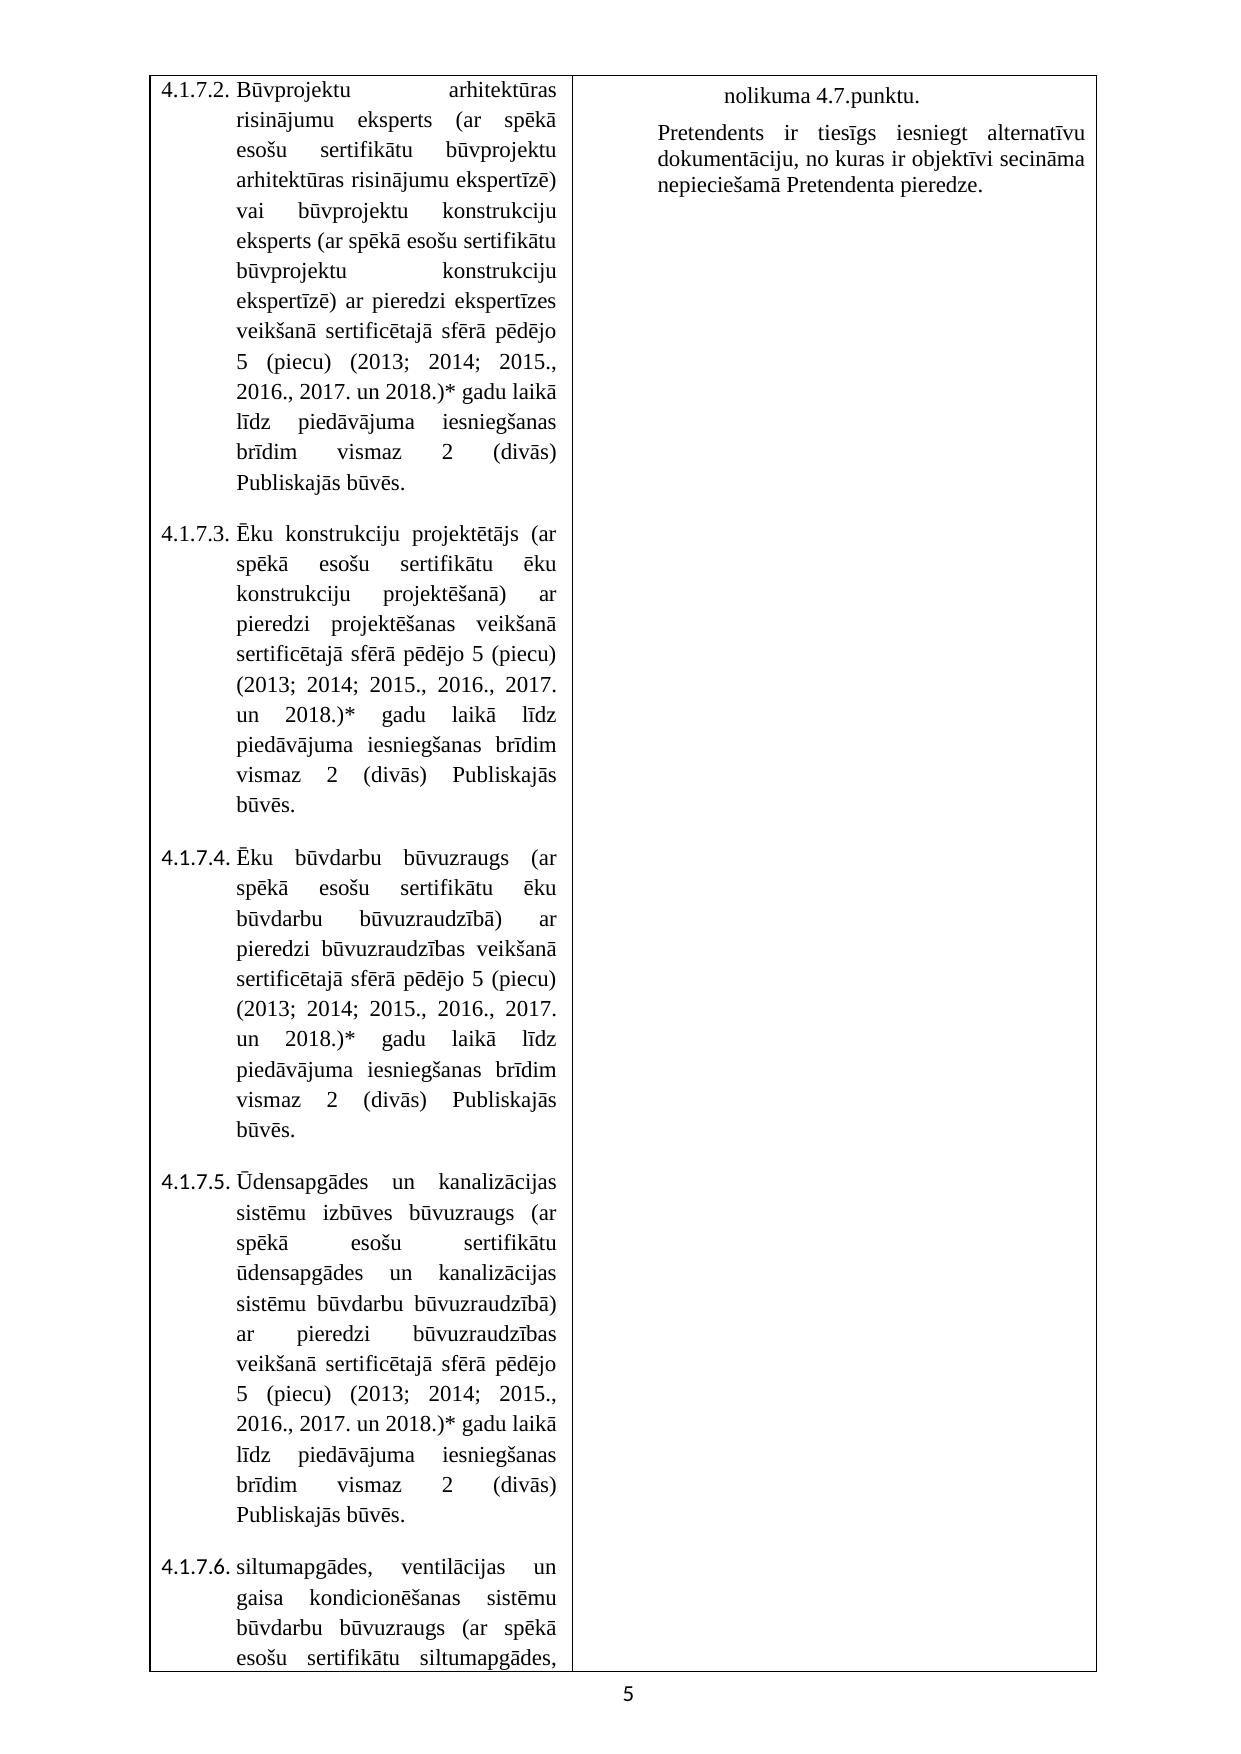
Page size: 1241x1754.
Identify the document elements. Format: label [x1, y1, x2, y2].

table_cell [573, 76, 1096, 1671]
table_cell [151, 76, 572, 1671]
